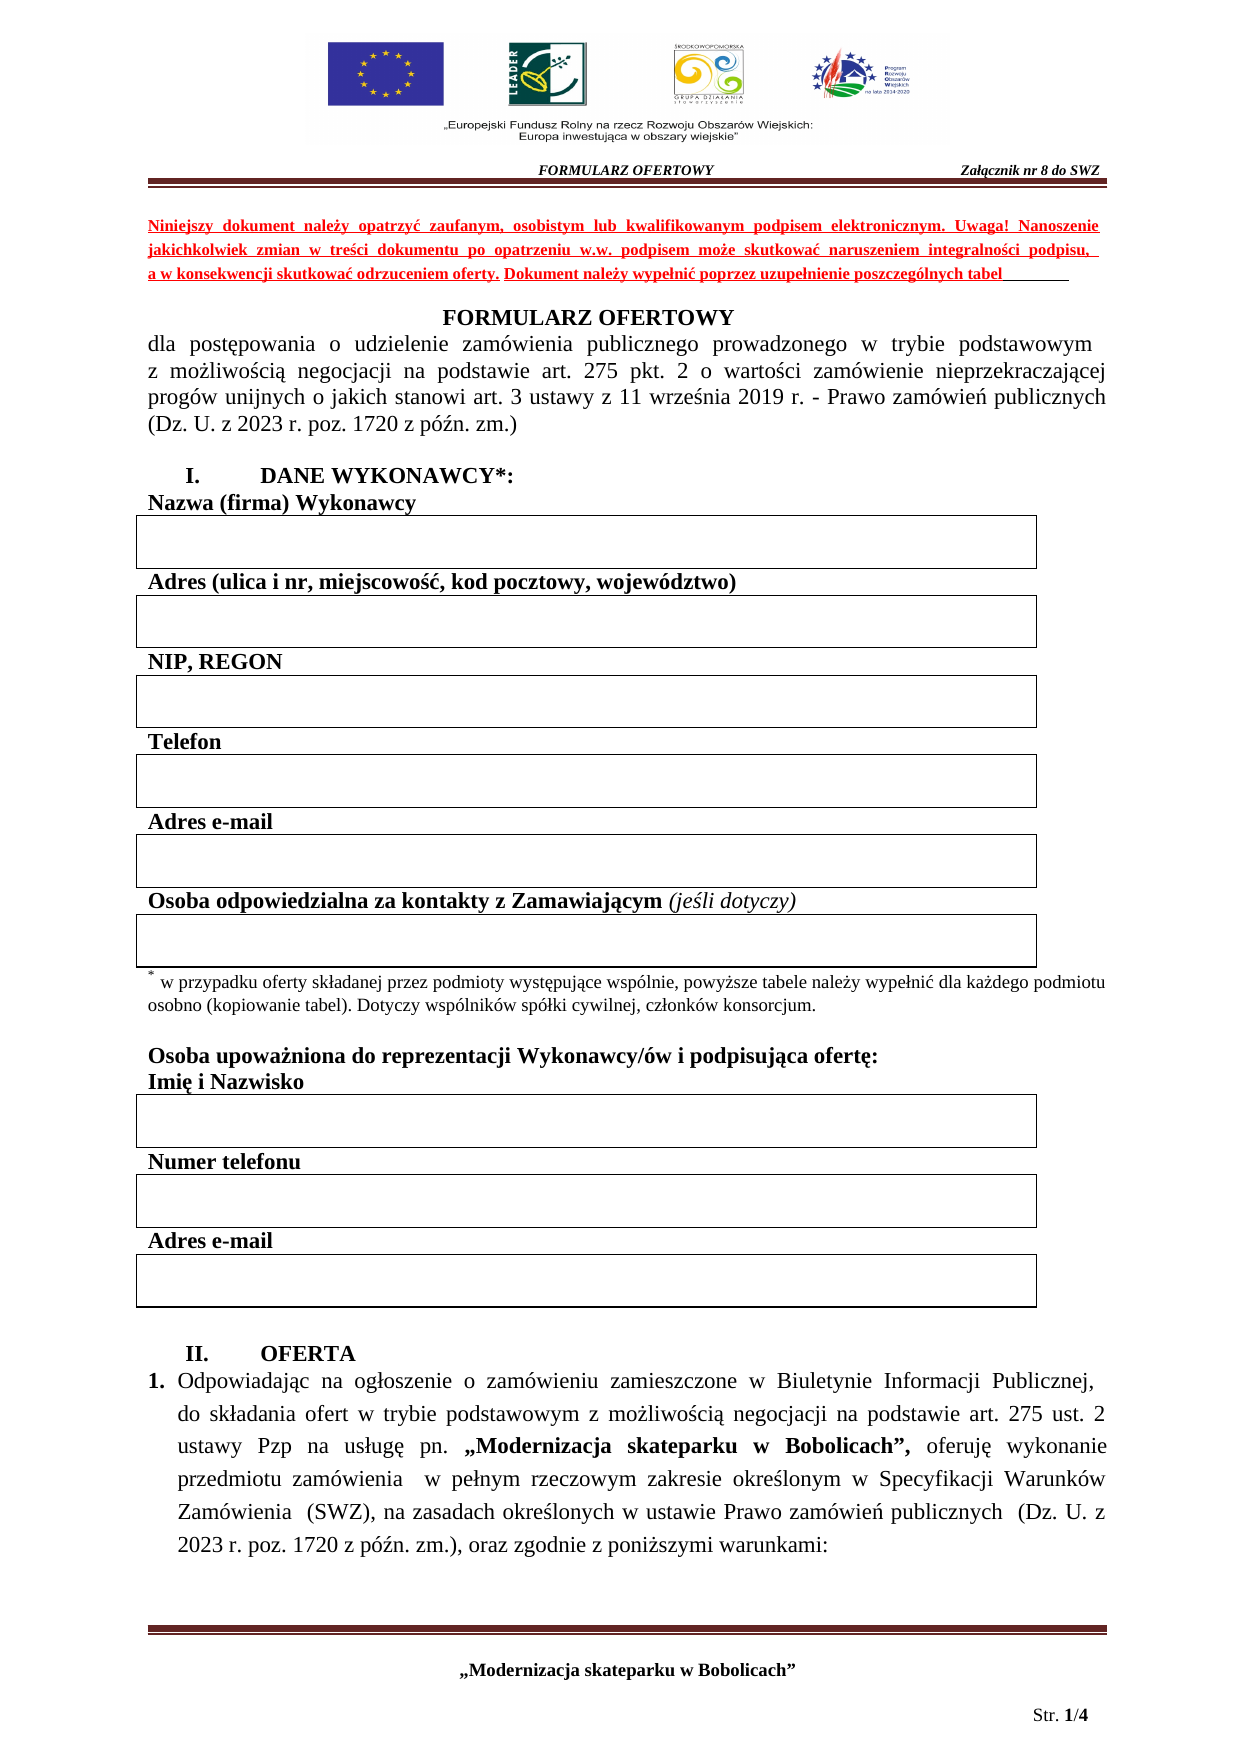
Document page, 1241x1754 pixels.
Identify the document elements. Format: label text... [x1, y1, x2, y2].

text Niniejszy dokument należy opatrzyć zaufanym, osobistym lub kwalifikowanym podpisem elektronicznym. Uwaga! Nanoszenie jakichkolwiek zmian w treści dokumentu po opatrzeniu w.w. podpisem może skutkować naruszeniem integralności podpisu, a w konsekwencji skutkować odrzuceniem oferty. Dokument należy wypełnić poprzez uzupełnienie poszczególnych tabel [148, 233, 1100, 283]
text Adres e-mail [148, 1228, 1107, 1254]
text NIP, REGON [148, 648, 1107, 674]
text Osoba odpowiedzialna za kontakty z Zamawiającym (jeśli dotyczy) [148, 888, 1107, 914]
list DANE WYKONAWCY*: [185, 462, 1107, 489]
text Imię i Nazwisko [148, 1068, 1107, 1094]
text Adres (ulica i nr, miejscowość, kod pocztowy, województwo) [148, 568, 1107, 595]
text dla postępowania o udzielenie zamówienia publicznego prowadzonego w trybie podstawowym z możliwością negocjacji na podstawie art. 275 pkt. 2 o wartości zamówienie nieprzekraczającej progów unijnych o jakich stanowi art. 3 ustawy z 11 września 2019 r. - Prawo zamówień publicznych (Dz. U. z 2023 r. poz. 1720 z późn. zm.) [148, 331, 1107, 436]
table_header [137, 1255, 1036, 1306]
text FORMULARZ OFERTOWY [369, 304, 1107, 331]
table_header [137, 835, 1036, 887]
text * w przypadku oferty składanej przez podmioty występujące wspólnie, powyższe tabele należy wypełnić dla każdego podmiotu osobno (kopiowanie tabel). Dotyczy wspólników spółki cywilnej, członków konsorcjum. [148, 967, 1107, 1015]
table_header [137, 1095, 1036, 1147]
table_header [137, 755, 1036, 807]
text Numer telefonu [148, 1148, 1107, 1174]
table_header [137, 1175, 1036, 1227]
text Telefon [148, 728, 1107, 754]
table_header [137, 915, 1036, 966]
table_header [137, 676, 1036, 727]
table_header [137, 516, 1036, 567]
picture [305, 33, 951, 145]
table_header [137, 596, 1036, 647]
list Odpowiadając na ogłoszenie o zamówieniu zamieszczone w Biuletynie Informacji Publicznej, do składania ofert w trybie podstawowym z możliwością negocjacji na podstawie art. 275 ust. 2 ustawy Pzp na usługę pn. „Modernizacja skateparku w Bobolicach”, oferuję wykonanie przedmiotu zamówienia w pełnym rzeczowym zakresie określonym w Specyfikacji Warunków Zamówienia (SWZ), na zasadach określonych w ustawie Prawo zamówień publicznych (Dz. U. z 2023 r. poz. 1720 z późn. zm.), oraz zgodnie z poniższymi warunkami: [148, 1367, 1107, 1558]
text Nazwa (firma) Wykonawcy [148, 489, 1107, 515]
text Adres e-mail [148, 808, 1107, 834]
text Osoba upoważniona do reprezentacji Wykonawcy/ów i podpisująca ofertę: [148, 1042, 1107, 1068]
list OFERTA [185, 1340, 1107, 1367]
